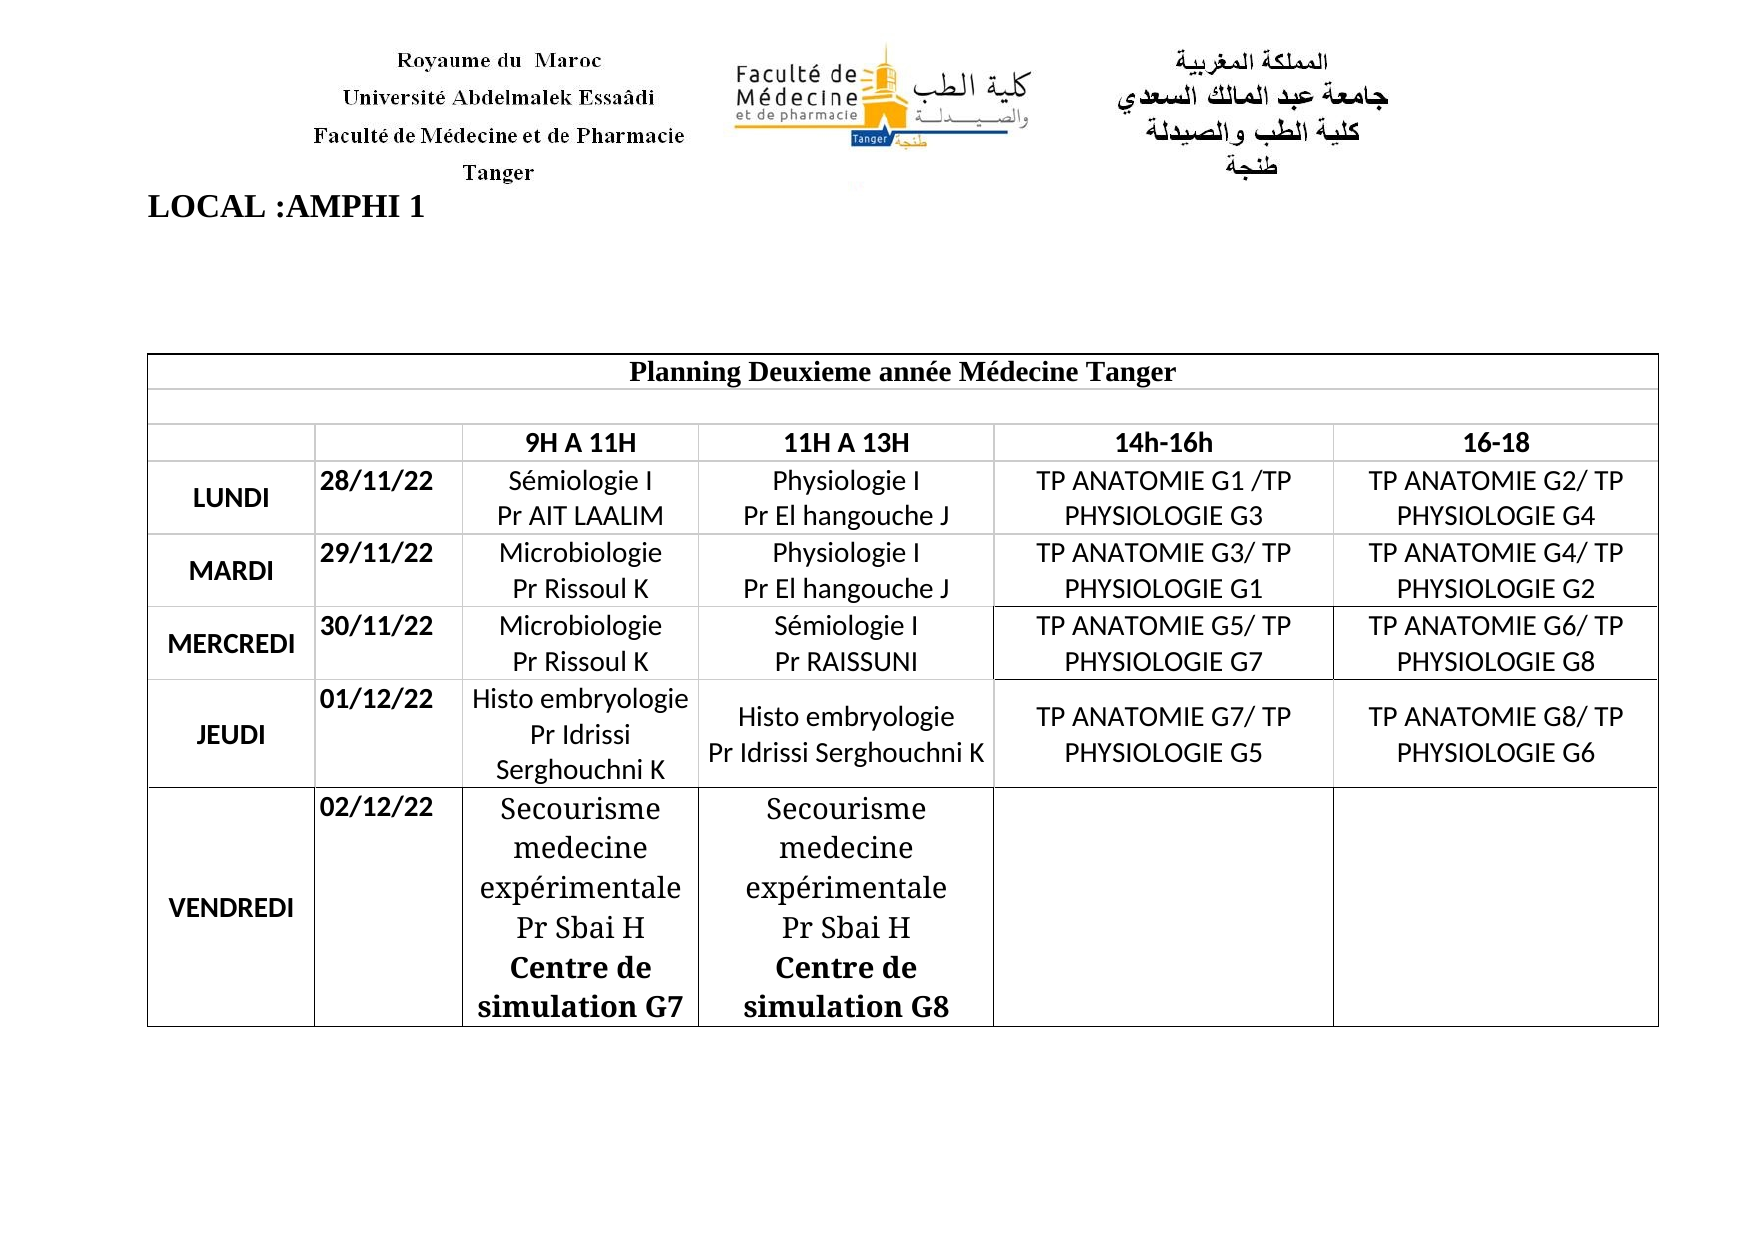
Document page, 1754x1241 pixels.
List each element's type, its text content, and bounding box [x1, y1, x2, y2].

table_cell [994, 788, 1333, 1026]
table_cell 9H A 11H [463, 425, 698, 460]
text LOCAL :AMPHI 1 [148, 186, 1606, 224]
table_cell 11H A 13H [699, 425, 993, 460]
table_cell Sémiologie I Pr RAISSUNI [699, 607, 993, 679]
table_cell 30/11/22 [316, 607, 462, 679]
table_cell LUNDI [148, 462, 314, 533]
table_cell 14h-16h [995, 425, 1333, 460]
table_cell MARDI [148, 535, 314, 606]
table_cell [148, 425, 314, 460]
table_cell [148, 390, 1658, 423]
table_cell 01/12/22 [316, 680, 462, 787]
table_cell VENDREDI [148, 788, 314, 1026]
table_cell Physiologie I Pr El hangouche J [699, 535, 993, 606]
table_cell TP ANATOMIE G7/ TP PHYSIOLOGIE G5 [995, 680, 1333, 787]
table_cell TP ANATOMIE G4/ TP PHYSIOLOGIE G2 [1334, 535, 1658, 606]
table_cell Microbiologie Pr Rissoul K [463, 535, 698, 606]
table_cell 16-18 [1334, 425, 1658, 460]
table_cell TP ANATOMIE G5/ TP PHYSIOLOGIE G7 [994, 607, 1333, 679]
table_cell [1334, 787, 1658, 1026]
table_cell TP ANATOMIE G3/ TP PHYSIOLOGIE G1 [995, 535, 1333, 606]
table_cell Microbiologie Pr Rissoul K [463, 607, 698, 679]
table_cell TP ANATOMIE G2/ TP PHYSIOLOGIE G4 [1334, 462, 1658, 533]
table_header Planning Deuxieme année Médecine Tanger [148, 355, 1658, 388]
table_cell TP ANATOMIE G1 /TP PHYSIOLOGIE G3 [995, 462, 1333, 533]
table_cell Secourisme medecine expérimentale Pr Sbai H Centre de simulation G7 [463, 788, 698, 1026]
table_cell Histo embryologie Pr Idrissi Serghouchni K [699, 680, 993, 787]
table_cell 29/11/22 [316, 535, 462, 606]
table_cell [316, 425, 462, 460]
table_cell 28/11/22 [316, 462, 462, 533]
table_cell JEUDI [148, 680, 314, 787]
table_cell Secourisme medecine expérimentale Pr Sbai H Centre de simulation G8 [699, 788, 993, 1026]
table_cell Sémiologie I Pr AIT LAALIM [463, 462, 698, 533]
table_cell 02/12/22 [315, 788, 462, 1026]
table_cell Histo embryologie Pr Idrissi Serghouchni K [463, 680, 698, 787]
table_cell TP ANATOMIE G6/ TP PHYSIOLOGIE G8 [1334, 606, 1658, 679]
table_cell TP ANATOMIE G8/ TP PHYSIOLOGIE G6 [1334, 679, 1658, 787]
table_cell Physiologie I Pr El hangouche J [699, 462, 993, 533]
table_cell MERCREDI [148, 607, 314, 679]
picture [236, 3, 1485, 186]
